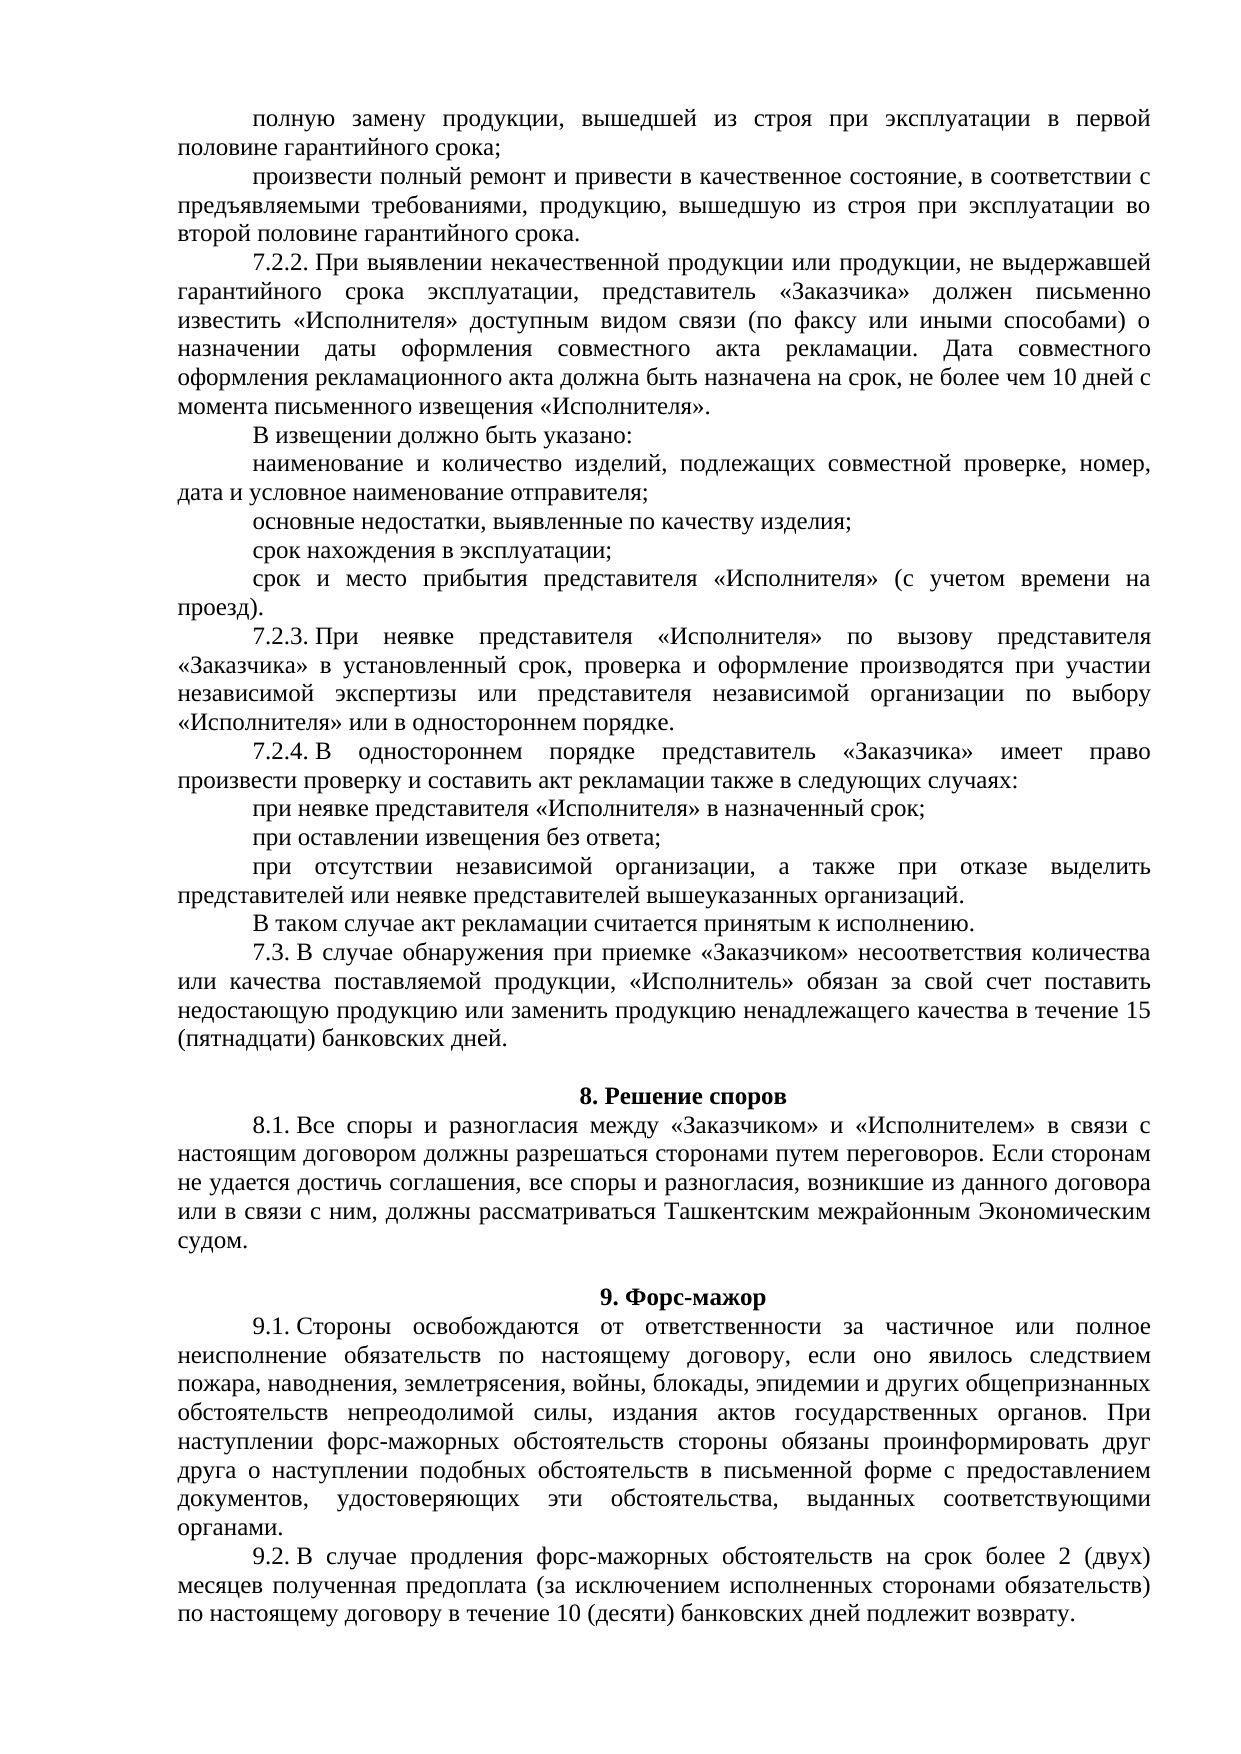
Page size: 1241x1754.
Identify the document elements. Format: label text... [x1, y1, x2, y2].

list В таком случае акт рекламации считается принятым к исполнению. [177, 908, 1152, 937]
list 7.2.2. При выявлении некачественной продукции или продукции, не выдержавшей гарантийного срока эксплуатации, представитель «Заказчика» должен письменно известить «Исполнителя» доступным видом связи (по факсу или иными способами) о назначении даты оформления совместного акта рекламации. Дата совместного оформления рекламационного акта должна быть назначена на срок, не более чем 10 дней с момента письменного извещения «Исполнителя». [177, 247, 1152, 420]
list 7.2.4. В одностороннем порядке представитель «Заказчика» имеет право произвести проверку и составить акт рекламации также в следующих случаях: [177, 736, 1152, 793]
list В извещении должно быть указано: [177, 420, 1152, 448]
list при отсутствии независимой организации, а также при отказе выделить представителей или неявке представителей вышеуказанных организаций. [177, 851, 1152, 908]
list срок нахождения в эксплуатации; [177, 535, 1152, 563]
list 7.3. В случае обнаружения при приемке «Заказчиком» несоответствия количества или качества поставляемой продукции, «Исполнитель» обязан за свой счет поставить недостающую продукцию или заменить продукцию ненадлежащего качества в течение 15 (пятнадцати) банковских дней. [177, 937, 1152, 1052]
text 8. Решение споров [215, 1081, 1152, 1110]
list наименование и количество изделий, подлежащих совместной проверке, номер, дата и условное наименование отправителя; [177, 448, 1152, 506]
list полную замену продукции, вышедшей из строя при эксплуатации в первой половине гарантийного срока; [177, 103, 1152, 161]
list 9.1. Стороны освобождаются от ответственности за частичное или полное неисполнение обязательств по настоящему договору, если оно явилось следствием пожара, наводнения, землетрясения, войны, блокады, эпидемии и других общепризнанных обстоятельств непреодолимой силы, издания актов государственных органов. При наступлении форс-мажорных обстоятельств стороны обязаны проинформировать друг друга о наступлении подобных обстоятельств в письменной форме с предоставлением документов, удостоверяющих эти обстоятельства, выданных соответствующими органами. [177, 1311, 1152, 1541]
list при неявке представителя «Исполнителя» в назначенный срок; [177, 793, 1152, 822]
list 7.2.3. При неявке представителя «Исполнителя» по вызову представителя «Заказчика» в установленный срок, проверка и оформление производятся при участии независимой экспертизы или представителя независимой организации по выбору «Исполнителя» или в одностороннем порядке. [177, 621, 1152, 736]
list при оставлении извещения без ответа; [177, 822, 1152, 851]
list 8.1. Все споры и разногласия между «Заказчиком» и «Исполнителем» в связи с настоящим договором должны разрешаться сторонами путем переговоров. Если сторонам не удается достичь соглашения, все споры и разногласия, возникшие из данного договора или в связи с ним, должны рассматриваться Ташкентским межрайонным Экономическим судом. [177, 1110, 1152, 1253]
list 9.2. В случае продления форс-мажорных обстоятельств на срок более 2 (двух) месяцев полученная предоплата (за исключением исполненных сторонами обязательств) по настоящему договору в течение 10 (десяти) банковских дней подлежит возврату. [177, 1541, 1152, 1627]
text 9. Форс-мажор [215, 1282, 1152, 1311]
list произвести полный ремонт и привести в качественное состояние, в соответствии с предъявляемыми требованиями, продукцию, вышедшую из строя при эксплуатации во второй половине гарантийного срока. [177, 161, 1152, 247]
list основные недостатки, выявленные по качеству изделия; [177, 506, 1152, 535]
list срок и место прибытия представителя «Исполнителя» (с учетом времени на проезд). [177, 563, 1152, 621]
